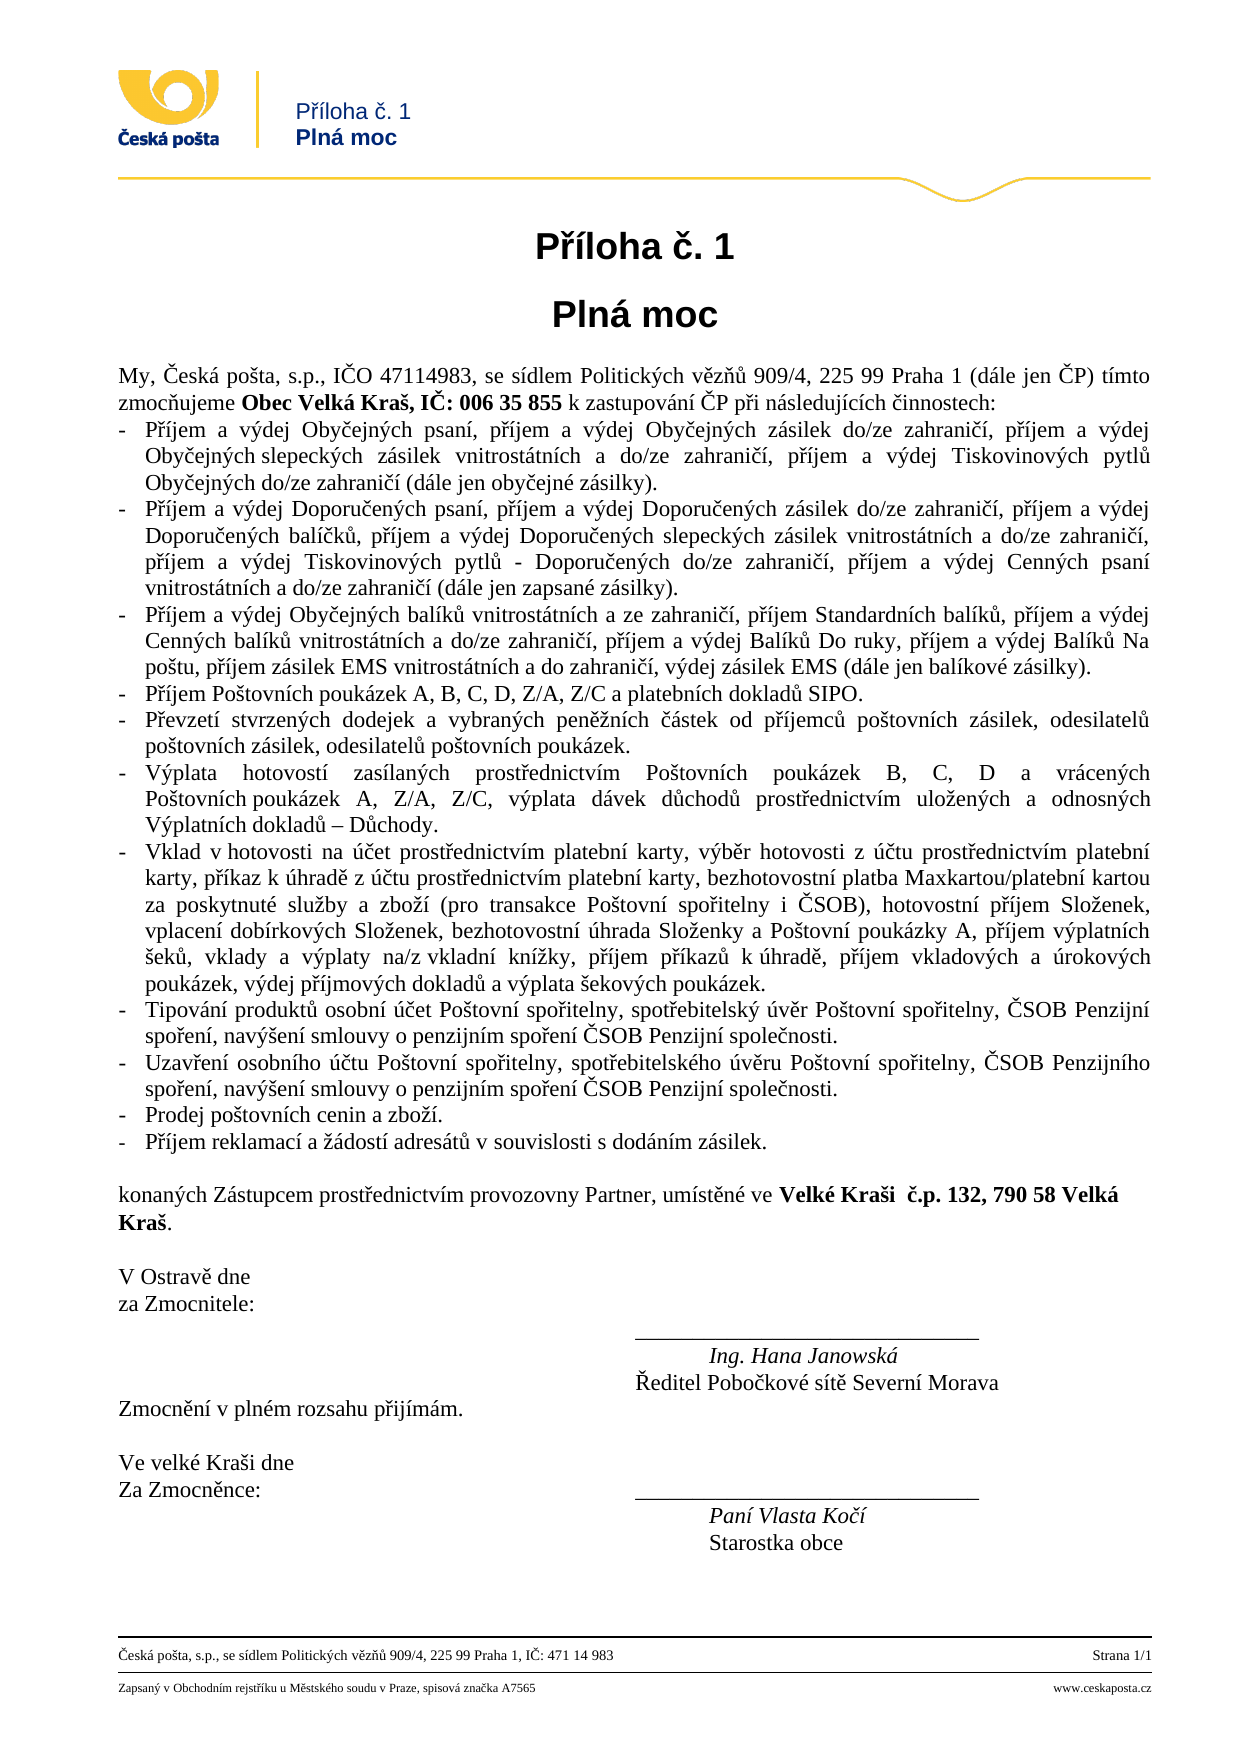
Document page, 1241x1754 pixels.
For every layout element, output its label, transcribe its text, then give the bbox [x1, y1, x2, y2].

picture [118, 70, 219, 148]
list Příjem a výdej Obyčejných balíků vnitrostátních a ze zahraničí, příjem Standardních balíků, příjem a výdej Cenných balíků vnitrostátních a do/ze zahraničí, příjem a výdej Balíků Do ruky, příjem a výdej Balíků Na poštu, příjem zásilek EMS vnitrostátních a do zahraničí, výdej zásilek EMS (dále jen balíkové zásilky). [118, 601, 1152, 680]
text V Ostravě dne [118, 1262, 1152, 1289]
list Příjem reklamací a žádostí adresátů v souvislosti s dodáním zásilek. [118, 1128, 1152, 1154]
list Převzetí stvrzených dodejek a vybraných peněžních částek od příjemců poštovních zásilek, odesilatelů poštovních zásilek, odesilatelů poštovních poukázek. [118, 706, 1152, 759]
list Příjem a výdej Doporučených psaní, příjem a výdej Doporučených zásilek do/ze zahraničí, příjem a výdej Doporučených balíčků, příjem a výdej Doporučených slepeckých zásilek vnitrostátních a do/ze zahraničí, příjem a výdej Tiskovinových pytlů - Doporučených do/ze zahraničí, příjem a výdej Cenných psaní vnitrostátních a do/ze zahraničí (dále jen zapsané zásilky). [118, 495, 1152, 601]
picture [118, 177, 1151, 202]
list Výplata hotovostí zasílaných prostřednictvím Poštovních poukázek B, C, D a vrácených Poštovních poukázek A, Z/A, Z/C, výplata dávek důchodů prostřednictvím uložených a odnosných Výplatních dokladů – Důchody. [118, 759, 1152, 838]
text Příloha č. 1 [118, 224, 1152, 268]
text Za Zmocněnce: ______________________________ Paní Vlasta Kočí [118, 1476, 1152, 1529]
list Tipování produktů osobní účet Poštovní spořitelny, spotřebitelský úvěr Poštovní spořitelny, ČSOB Penzijní spoření, navýšení smlouvy o penzijním spoření ČSOB Penzijní společnosti. [118, 996, 1152, 1049]
text za Zmocnitele: [118, 1289, 1152, 1316]
list Vklad v hotovosti na účet prostřednictvím platební karty, výběr hotovosti z účtu prostřednictvím platební karty, příkaz k úhradě z účtu prostřednictvím platební karty, bezhotovostní platba Maxkartou/platební kartou za poskytnuté služby a zboží (pro transakce Poštovní spořitelny i ČSOB), hotovostní příjem Složenek, vplacení dobírkových Složenek, bezhotovostní úhrada Složenky a Poštovní poukázky A, příjem výplatních šeků, vklady a výplaty na/z vkladní knížky, příjem příkazů k úhradě, příjem vkladových a úrokových poukázek, výdej příjmových dokladů a výplata šekových poukázek. [118, 838, 1152, 996]
text Zmocnění v plném rozsahu přijímám. [118, 1395, 1152, 1422]
list Prodej poštovních cenin a zboží. [118, 1101, 1152, 1128]
text konaných Zástupcem prostřednictvím provozovny Partner, umístěné ve Velké Kraši č.p. 132, 790 58 Velká Kraš. [118, 1181, 1152, 1235]
text My, Česká pošta, s.p., IČO 47114983, se sídlem Politických vězňů 909/4, 225 99 Praha 1 (dále jen ČP) tímto zmocňujeme Obec Velká Kraš, IČ: 006 35 855 k zastupování ČP při následujících činnostech: [118, 362, 1152, 416]
list Příjem Poštovních poukázek A, B, C, D, Z/A, Z/C a platebních dokladů SIPO. [118, 680, 1152, 706]
text Starostka obce [118, 1529, 1152, 1555]
list Uzavření osobního účtu Poštovní spořitelny, spotřebitelského úvěru Poštovní spořitelny, ČSOB Penzijního spoření, navýšení smlouvy o penzijním spoření ČSOB Penzijní společnosti. [118, 1049, 1152, 1101]
text ______________________________ Ing. Hana Janowská [118, 1316, 1152, 1369]
text Ve velké Kraši dne [118, 1449, 1152, 1476]
text Plná moc [118, 293, 1152, 336]
list Příjem a výdej Obyčejných psaní, příjem a výdej Obyčejných zásilek do/ze zahraničí, příjem a výdej Obyčejných slepeckých zásilek vnitrostátních a do/ze zahraničí, příjem a výdej Tiskovinových pytlů Obyčejných do/ze zahraničí (dále jen obyčejné zásilky). [118, 416, 1152, 495]
text Ředitel Pobočkové sítě Severní Morava [118, 1369, 1152, 1395]
